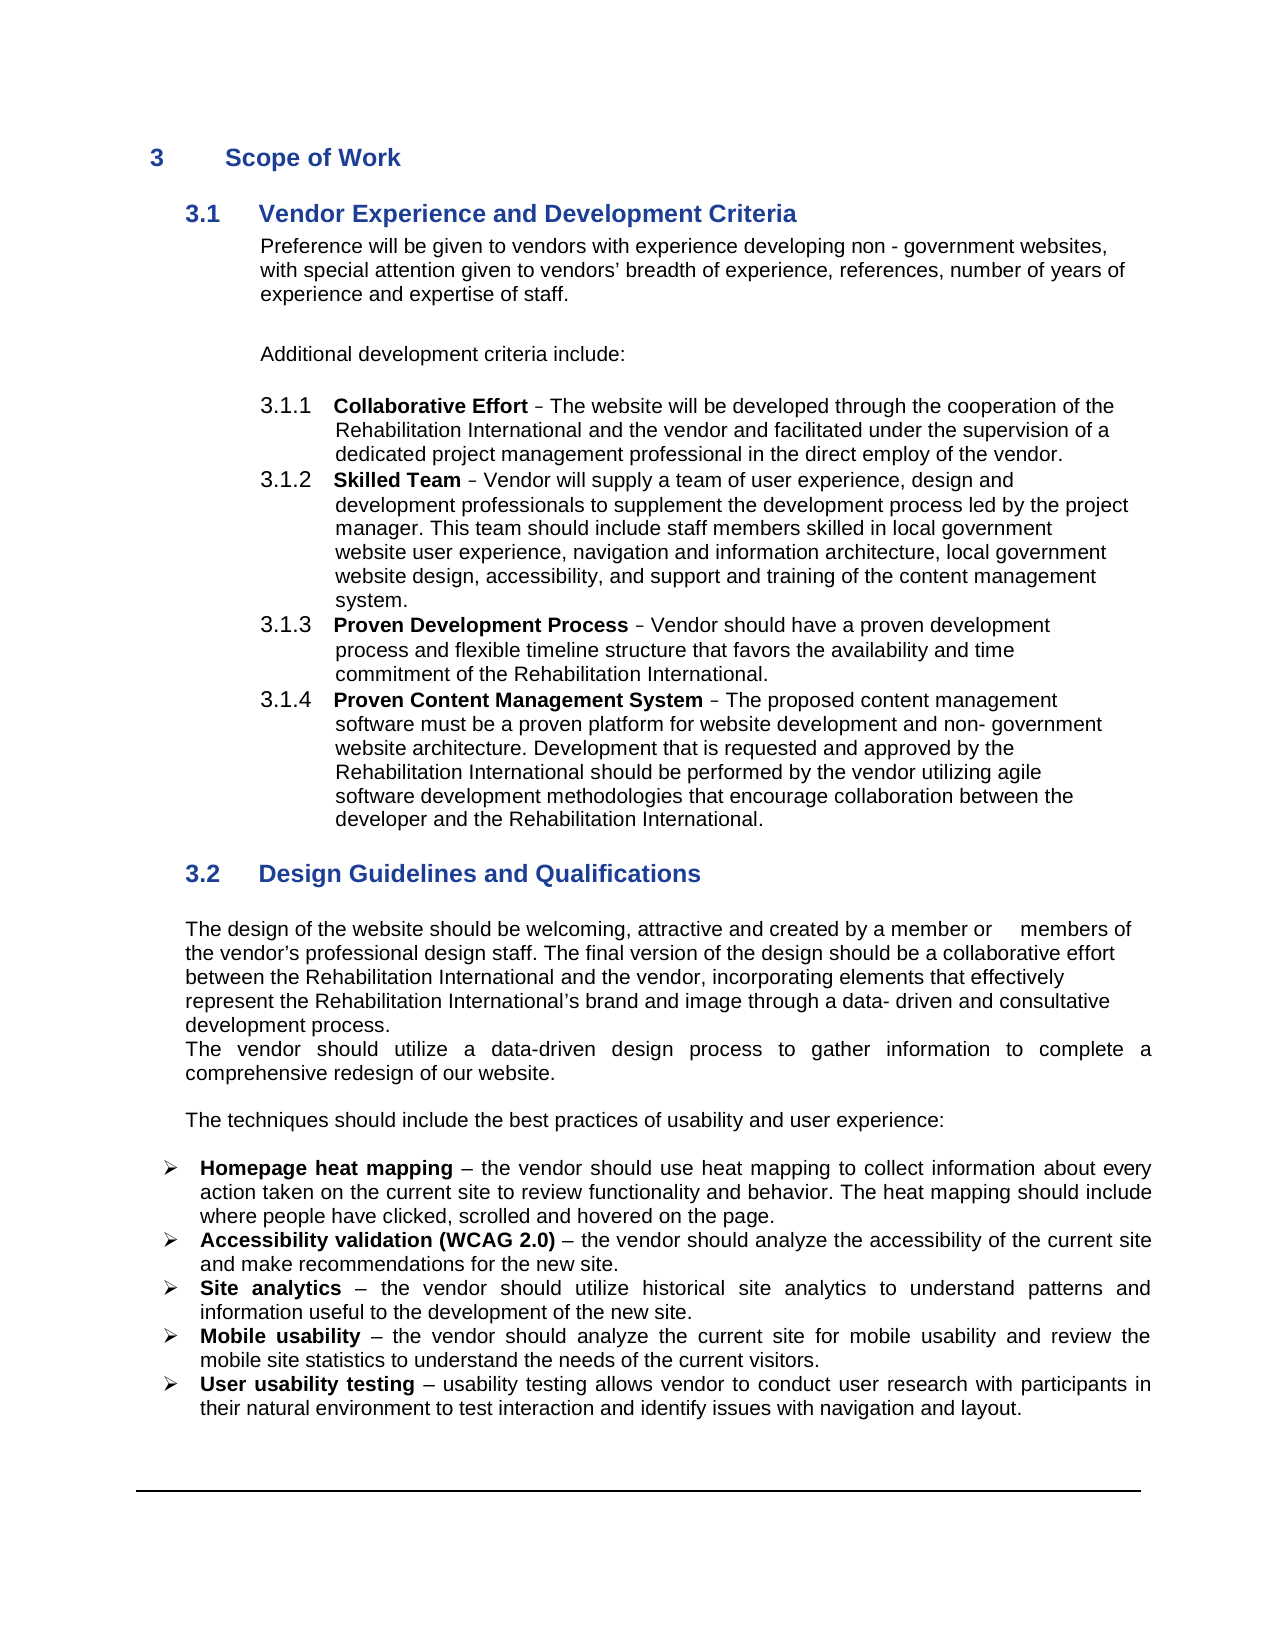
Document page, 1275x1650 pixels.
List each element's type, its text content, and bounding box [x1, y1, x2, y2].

text 3.1.1 Collaborative Effort – The website will be developed through the cooperation of the [260, 392, 1152, 419]
list User usability testing – usability testing allows vendor to conduct user research with participants in their natural environment to test interaction and identify issues with navigation and layout. [162, 1372, 1152, 1420]
list Mobile usability – the vendor should analyze the current site for mobile usability and review the mobile site statistics to understand the needs of the current visitors. [162, 1324, 1152, 1372]
list Accessibility validation (WCAG 2.0) – the vendor should analyze the accessibility of the current site and make recommendations for the new site. [162, 1228, 1152, 1276]
list Site analytics – the vendor should utilize historical site analytics to understand patterns and information useful to the development of the new site. [162, 1276, 1152, 1324]
text Rehabilitation International and the vendor and facilitated under the supervision of a dedicated project management professional in the direct employ of the vendor. [335, 419, 1152, 466]
text 3.1 Vendor Experience and Development Criteria [185, 199, 1152, 228]
text Preference will be given to vendors with experience developing non - government websites, with special attention given to vendors’ breadth of experience, references, number of years of experience and expertise of staff. [260, 234, 1125, 306]
list Homepage heat mapping – the vendor should use heat mapping to collect information about every action taken on the current site to review functionality and behavior. The heat mapping should include where people have clicked, scrolled and hovered on the page. [162, 1156, 1152, 1228]
text 3.1.2 Skilled Team – Vendor will supply a team of user experience, design and development professionals to supplement the development process led by the project manager. This team should include staff members skilled in local government [260, 466, 1128, 540]
text website user experience, navigation and information architecture, local government website design, accessibility, and support and training of the content management system. [335, 540, 1106, 611]
text The techniques should include the best practices of usability and user experience: [185, 1108, 1152, 1132]
text The vendor should utilize a data-driven design process to gather information to complete a comprehensive redesign of our website. [185, 1036, 1152, 1084]
text 3 Scope of Work [150, 143, 1152, 171]
text 3.2 Design Guidelines and Qualifications [185, 859, 1152, 888]
text The design of the website should be welcoming, attractive and created by a member or members of the vendor’s professional design staff. The final version of the design should be a collaborative effort between the Rehabilitation International and the vendor, incorporating elements that effectively represent the Rehabilitation International’s brand and image through a data- driven and consultative development process. [185, 917, 1152, 1036]
text 3.1.4 Proven Content Management System – The proposed content management software must be a proven platform for website development and non- government website architecture. Development that is requested and approved by the Rehabilitation International should be performed by the vendor utilizing agile software development methodologies that encourage collaboration between the developer and the Rehabilitation International. [260, 686, 1112, 831]
text Additional development criteria include: [260, 342, 1152, 366]
text 3.1.3 Proven Development Process – Vendor should have a proven development process and flexible timeline structure that favors the availability and time commitment of the Rehabilitation International. [260, 612, 1054, 686]
